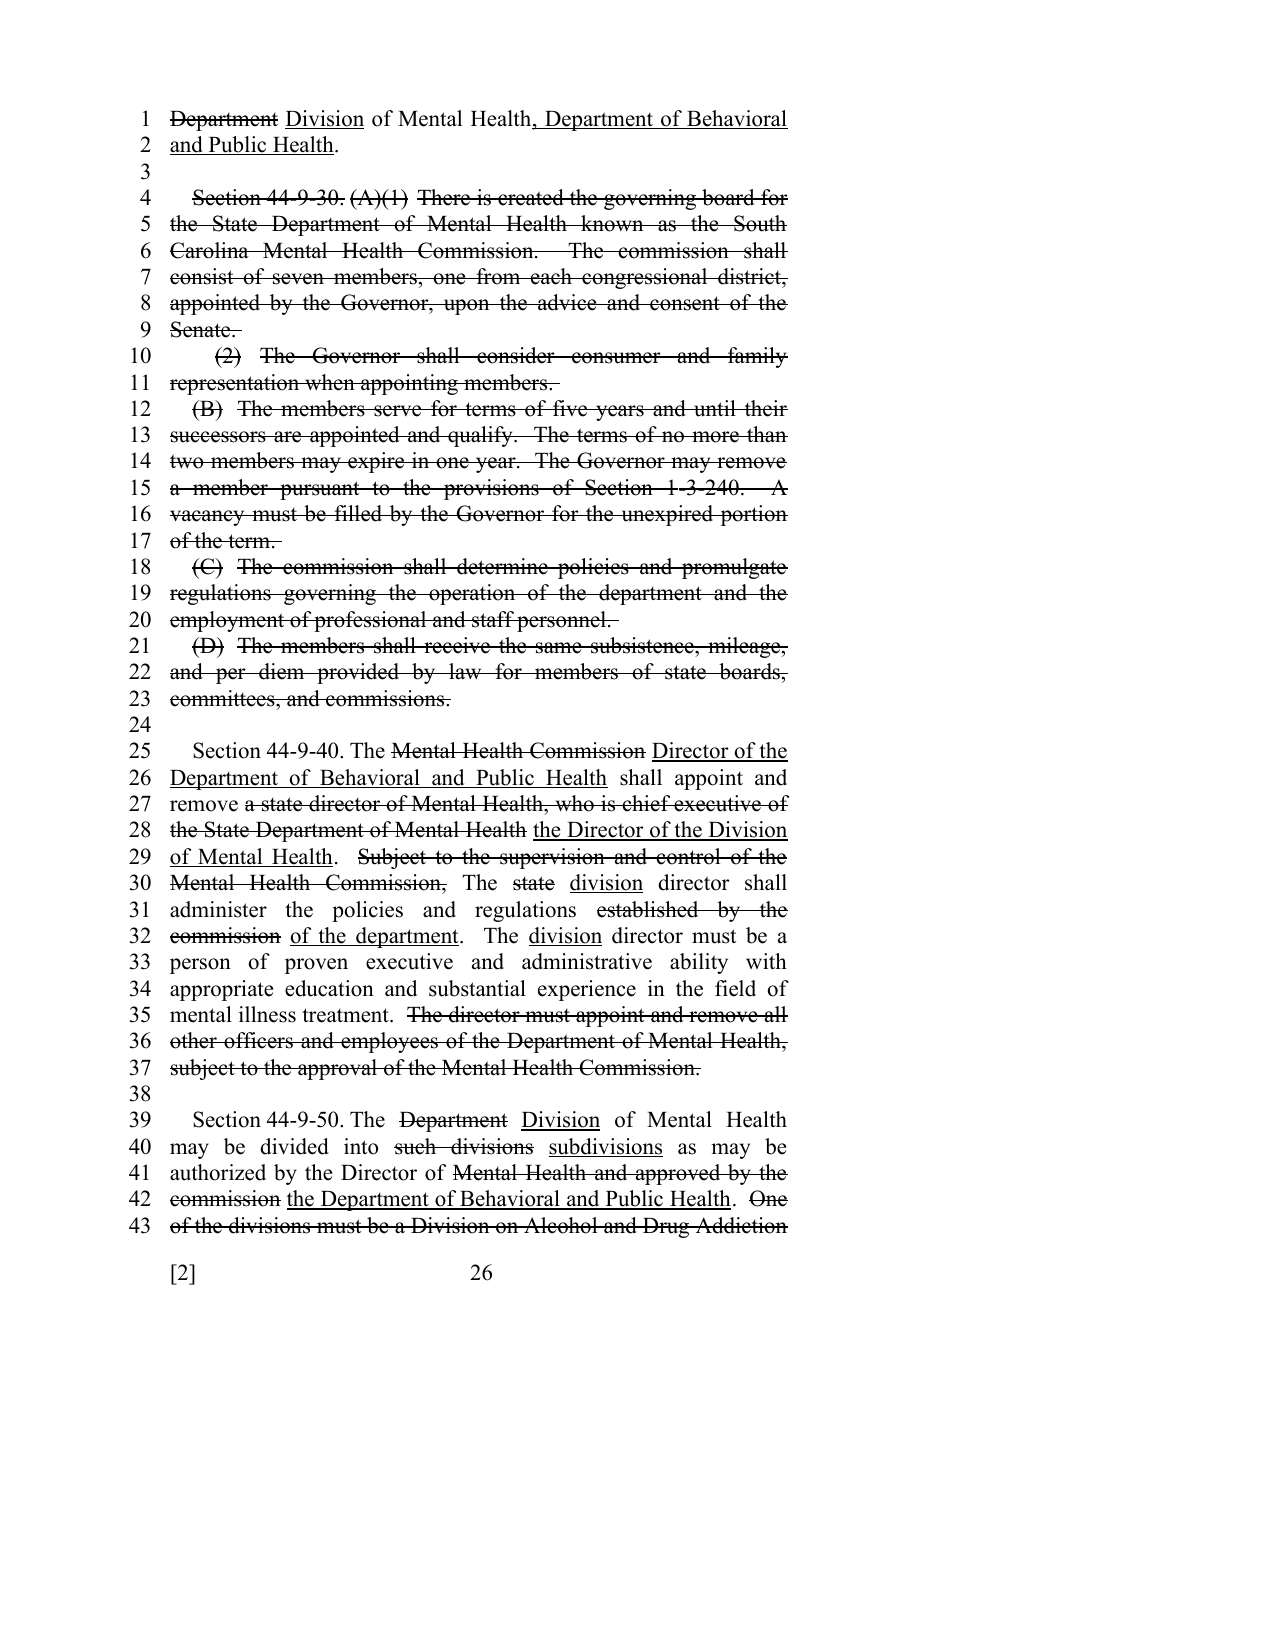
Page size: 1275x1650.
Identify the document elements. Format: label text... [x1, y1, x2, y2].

text Section 44-9-40. The Mental Health Commission Director of the Department of Behavioral and Public Health shall appoint and remove a state director of Mental Health, who is chief executive of the State Department of Mental Health the Director of the Division of Mental Health. Subject to the supervision and control of the Mental Health Commission, The state division director shall administer the policies and regulations established by the commission of the department. The division director must be a person of proven executive and administrative ability with appropriate education and substantial experience in the field of mental illness treatment. The director must appoint and remove all other officers and employees of the Department of Mental Health, subject to the approval of the Mental Health Commission. [169, 737, 787, 1042]
text (D) The members shall receive the same subsistence, mileage, and per diem provided by law for members of state boards, committees, and commissions. [169, 674, 787, 711]
text Section 44-9-30. (A)(1) There is created the governing board for the State Department of Mental Health known as the South Carolina Mental Health Commission. The commission shall consist of seven members, one from each congressional district, appointed by the Governor, upon the advice and consent of the Senate. [169, 184, 787, 225]
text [169, 1106, 787, 1226]
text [169, 105, 787, 158]
text (C) The commission shall determine policies and promulgate regulations governing the operation of the department and the employment of professional and staff personnel. [169, 595, 787, 632]
text Section 44-9-30. (A)(1) There is created the governing board for the State Department of Mental Health known as the South Carolina Mental Health Commission. The commission shall consist of seven members, one from each congressional district, appointed by the Governor, upon the advice and consent of the Senate. [169, 305, 787, 342]
text (D) The members shall receive the same subsistence, mileage, and per diem provided by law for members of state boards, committees, and commissions. [169, 632, 787, 673]
text (2) The Governor shall consider consumer and family representation when appointing members. [169, 342, 787, 395]
text (B) The members serve for terms of five years and until their successors are appointed and qualify. The terms of no more than two members may expire in one year. The Governor may remove a member pursuant to the provisions of Section 1-3-240. A vacancy must be filled by the Governor for the unexpired portion of the term. [169, 395, 787, 436]
text (B) The members serve for terms of five years and until their successors are appointed and qualify. The terms of no more than two members may expire in one year. The Governor may remove a member pursuant to the provisions of Section 1-3-240. A vacancy must be filled by the Governor for the unexpired portion of the term. [169, 516, 787, 553]
text (C) The commission shall determine policies and promulgate regulations governing the operation of the department and the employment of professional and staff personnel. [169, 553, 787, 594]
